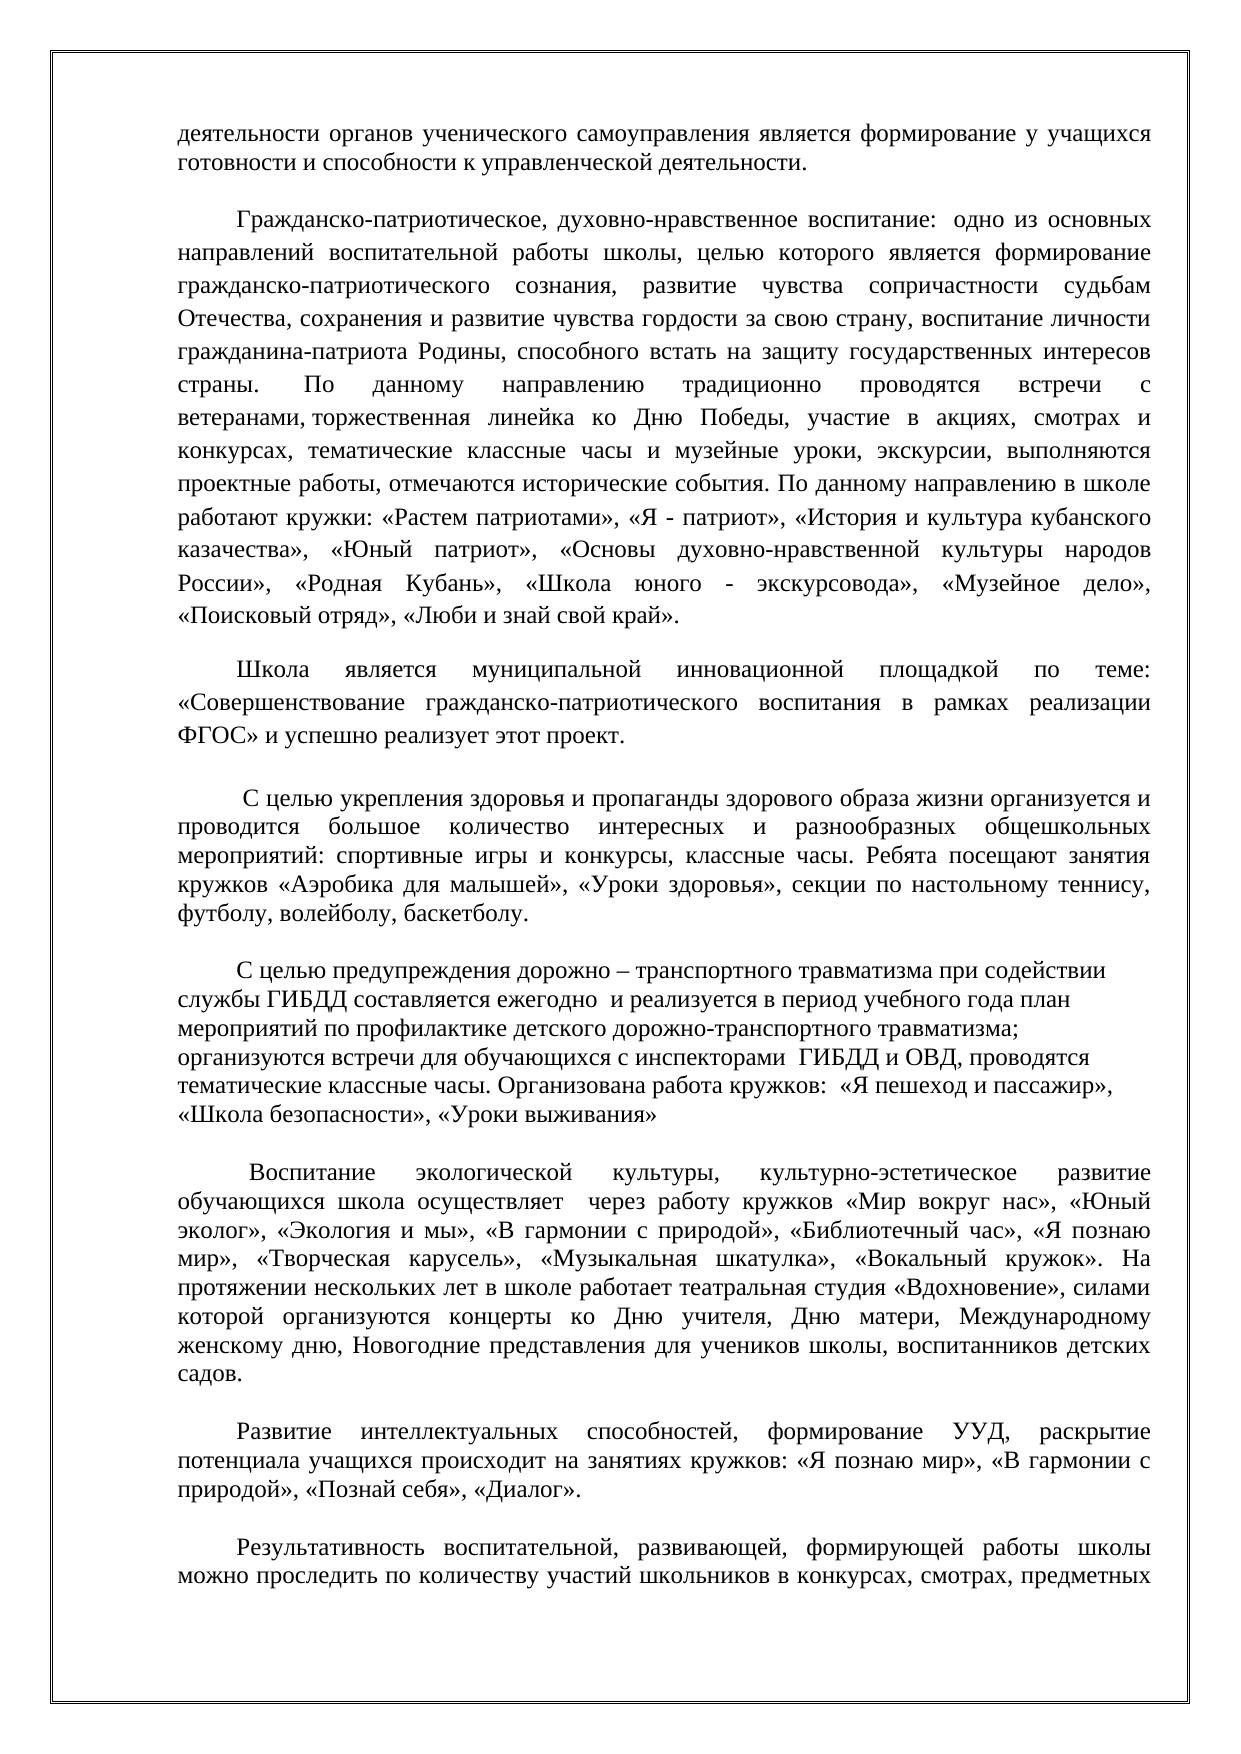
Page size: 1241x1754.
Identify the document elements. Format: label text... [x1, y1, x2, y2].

text С целью укрепления здоровья и пропаганды здорового образа жизни организуется и проводится большое количество интересных и разнообразных общешкольных мероприятий: спортивные игры и конкурсы, классные часы. Ребята посещают занятия кружков «Аэробика для малышей», «Уроки здоровья», секции по настольному теннису, футболу, волейболу, баскетболу. [177, 783, 1152, 926]
text С целью предупреждения дорожно – транспортного травматизма при содействии службы ГИБДД составляется ежегодно и реализуется в период учебного года план мероприятий по профилактике детского дорожно-транспортного травматизма; организуются встречи для обучающихся с инспекторами ГИБДД и ОВД, проводятся тематические классные часы. Организована работа кружков: «Я пешеход и пассажир», «Школа безопасности», «Уроки выживания» [177, 956, 1152, 1128]
text Гражданско-патриотическое, духовно-нравственное воспитание: одно из основных направлений воспитательной работы школы, целью которого является формирование гражданско-патриотического сознания, развитие чувства сопричастности судьбам Отечества, сохранения и развитие чувства гордости за свою страну, воспитание личности гражданина-патриота Родины, способного встать на защиту государственных интересов страны. По данному направлению традиционно проводятся встречи с ветеранами, торжественная линейка ко Дню Победы, участие в акциях, смотрах и конкурсах, тематические классные часы и музейные уроки, экскурсии, выполняются проектные работы, отмечаются исторические события. По данному направлению в школе работают кружки: «Растем патриотами», «Я - патриот», «История и культура кубанского казачества», «Юный патриот», «Основы духовно-нравственной культуры народов России», «Родная Кубань», «Школа юного - экскурсовода», «Музейное дело», «Поисковый отряд», «Люби и знай свой край». [177, 204, 1152, 629]
text Развитие интеллектуальных способностей, формирование УУД, раскрытие потенциала учащихся происходит на занятиях кружков: «Я познаю мир», «В гармонии с природой», «Познай себя», «Диалог». [177, 1416, 1152, 1503]
text Школа является муниципальной инновационной площадкой по теме: «Совершенствование гражданско-патриотического воспитания в рамках реализации ФГОС» и успешно реализует этот проект. [177, 654, 1152, 749]
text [177, 1532, 1152, 1589]
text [177, 118, 1152, 176]
text Воспитание экологической культуры, культурно-эстетическое развитие обучающихся школа осуществляет через работу кружков «Мир вокруг нас», «Юный эколог», «Экология и мы», «В гармонии с природой», «Библиотечный час», «Я познаю мир», «Творческая карусель», «Музыкальная шкатулка», «Вокальный кружок». На протяжении нескольких лет в школе работает театральная студия «Вдохновение», силами которой организуются концерты ко Дню учителя, Дню матери, Международному женскому дню, Новогодние представления для учеников школы, воспитанников детских садов. [177, 1157, 1152, 1387]
